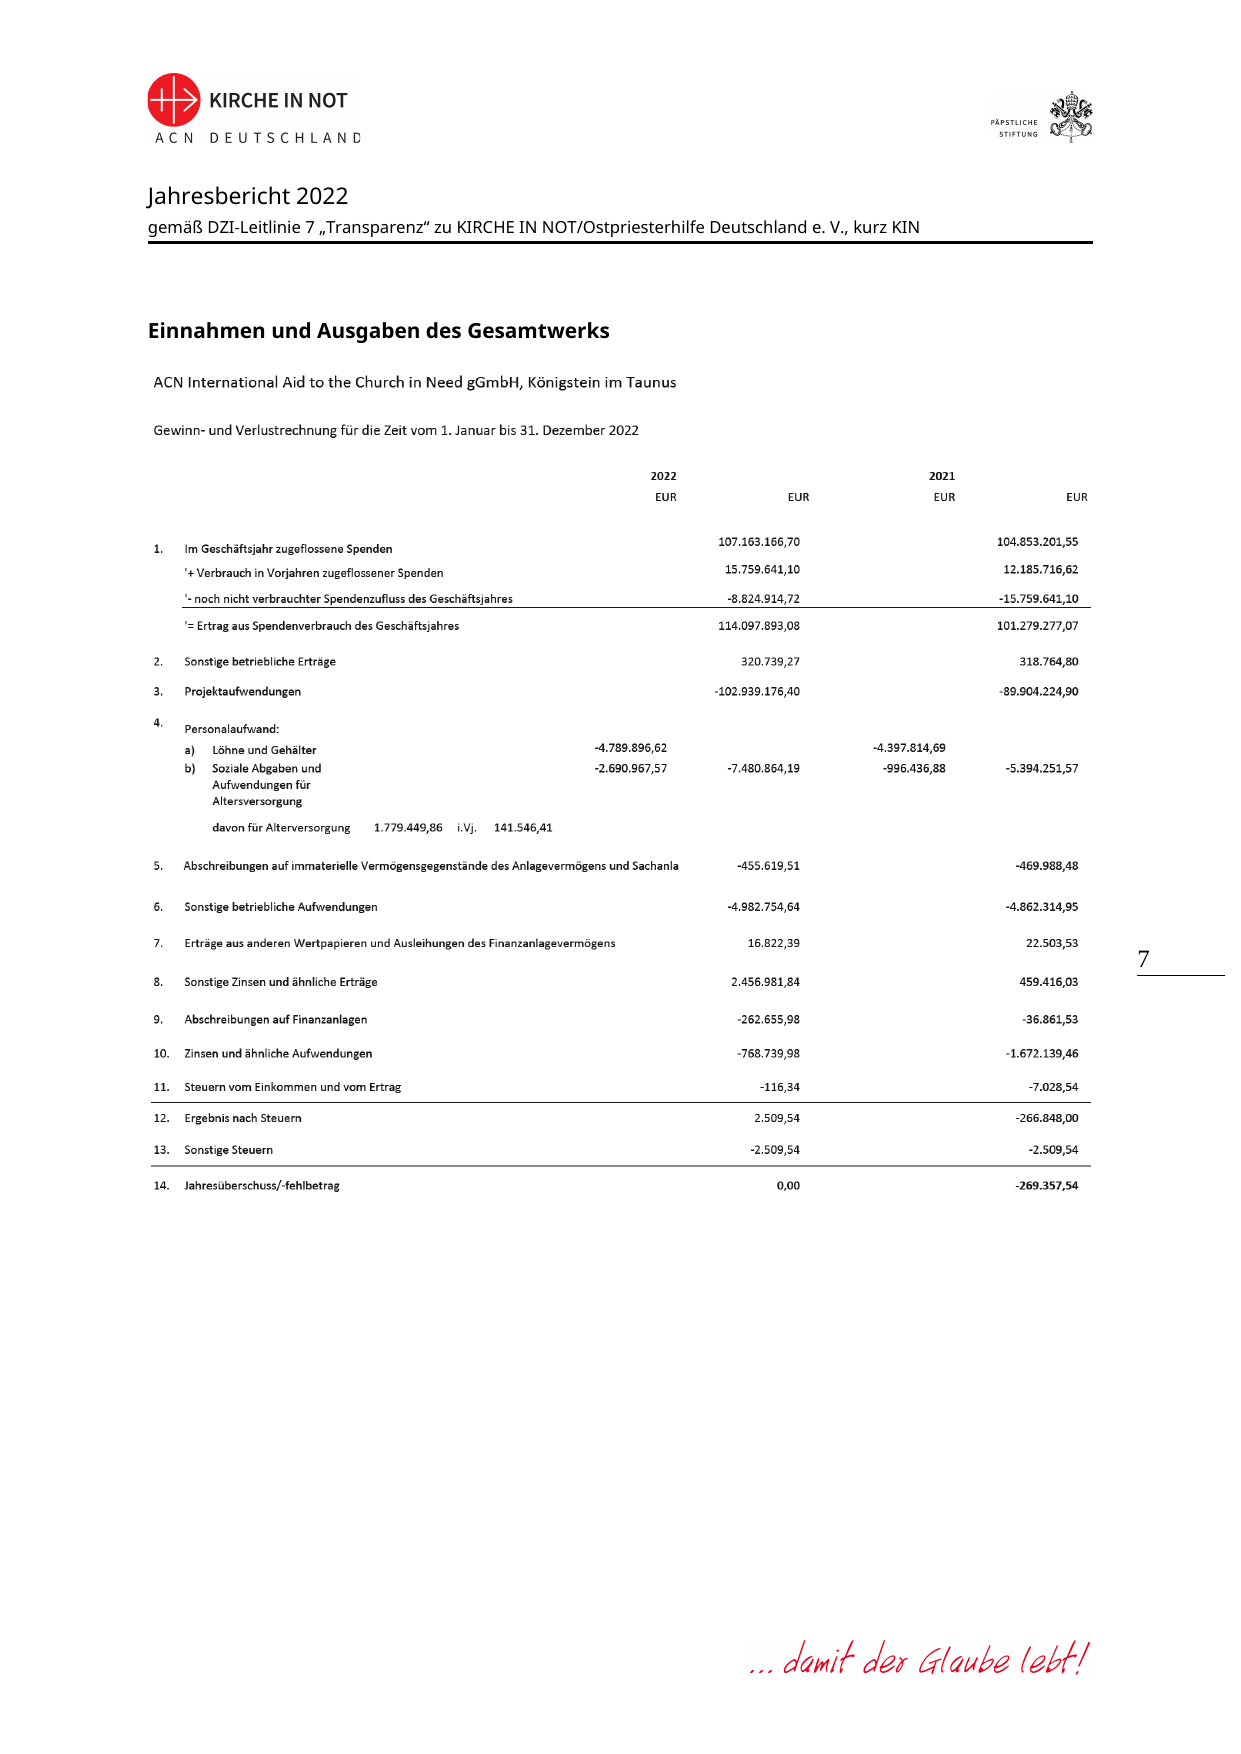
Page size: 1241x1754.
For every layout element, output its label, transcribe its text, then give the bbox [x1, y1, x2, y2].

picture [991, 91, 1093, 143]
picture [747, 1640, 1093, 1676]
picture [147, 73, 361, 143]
text Einnahmen und Ausgaben des Gesamtwerks [148, 316, 1093, 345]
